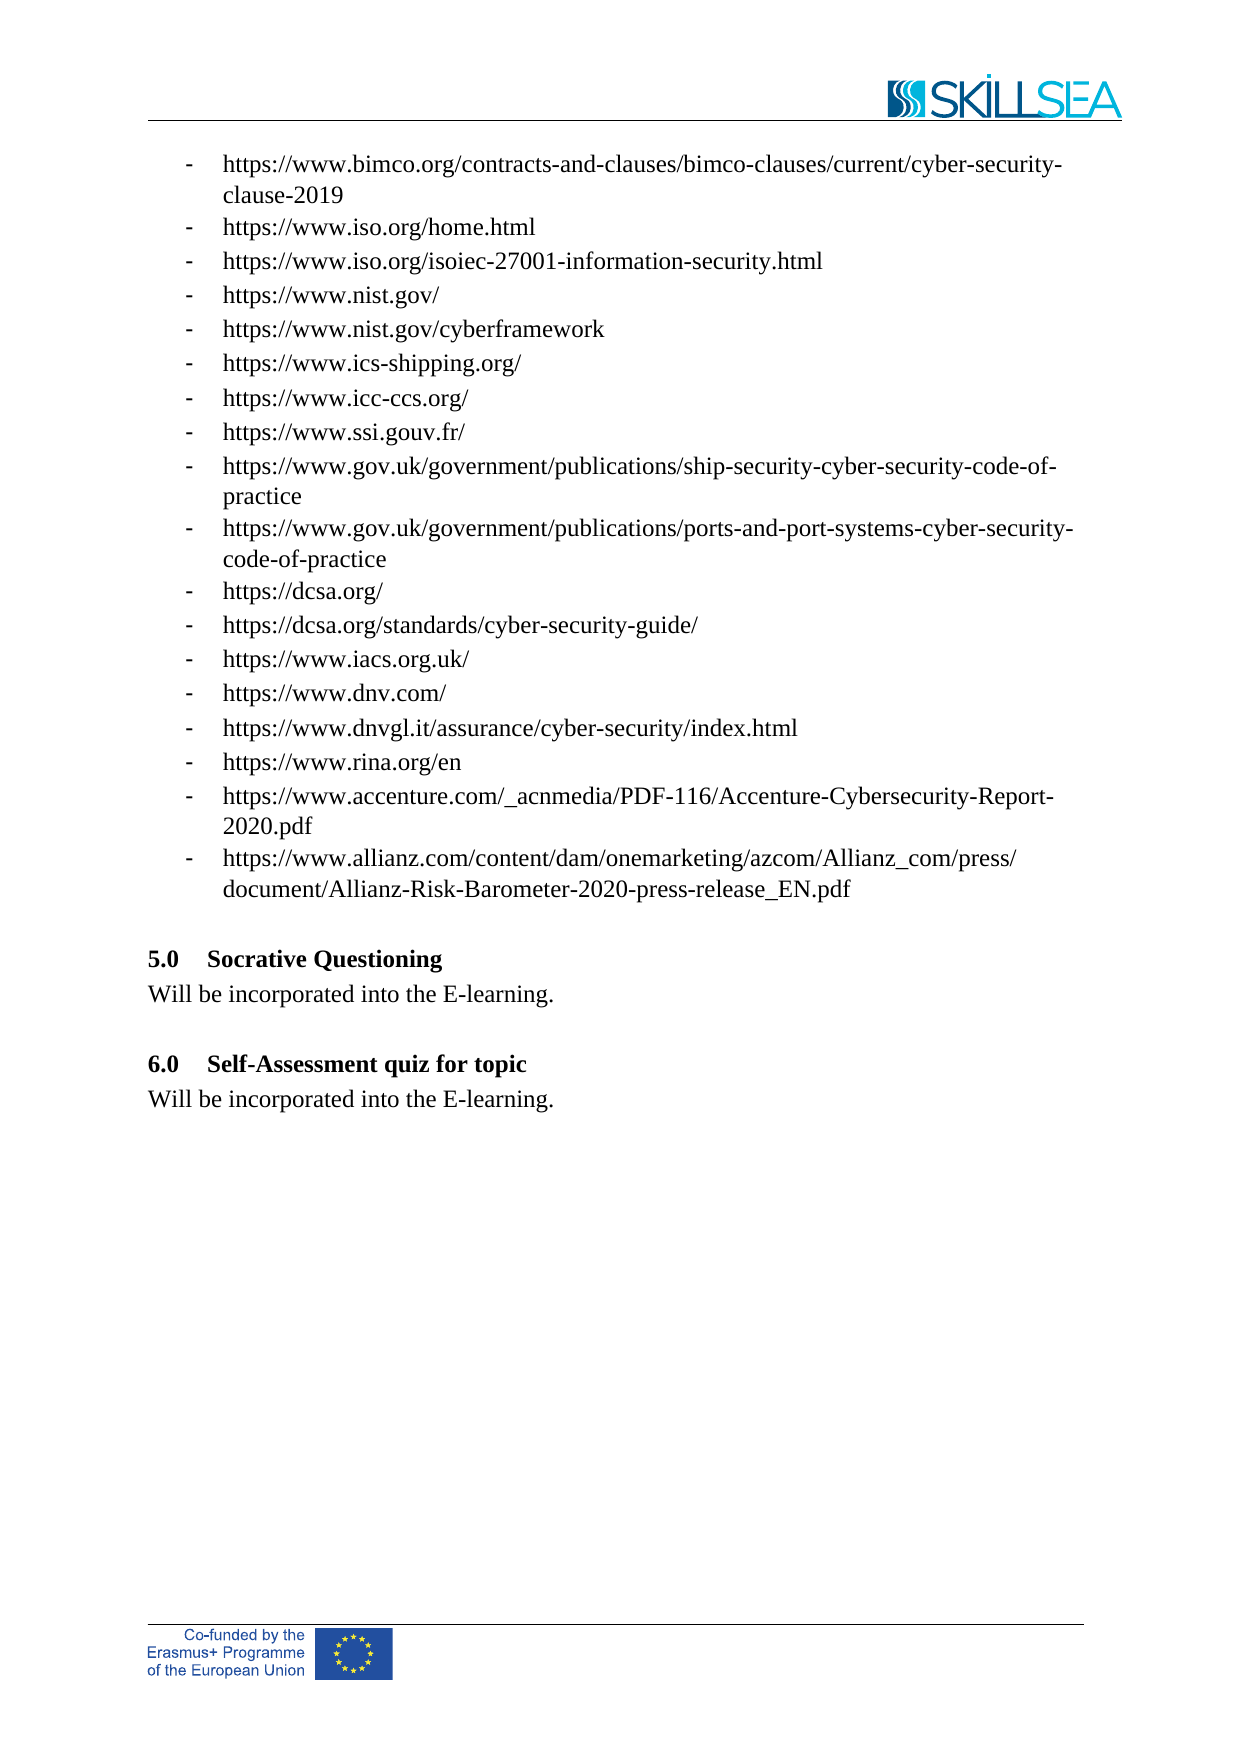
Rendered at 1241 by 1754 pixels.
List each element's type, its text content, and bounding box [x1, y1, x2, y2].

list https://www.allianz.com/content/dam/onemarketing/azcom/Allianz_com/press/document/Allianz-Risk-Barometer-2020-press-release_EN.pdf [185, 840, 1122, 903]
list https://www.gov.uk/government/publications/ports-and-port-systems-cyber-security-code-of-practice [185, 510, 1122, 573]
list https://dcsa.org/standards/cyber-security-guide/ [185, 607, 1122, 641]
text Will be incorporated into the E-learning. [148, 979, 1122, 1008]
list https://www.iso.org/home.html [185, 209, 1122, 243]
list https://dcsa.org/ [185, 573, 1122, 607]
list https://www.dnv.com/ [185, 675, 1122, 709]
list https://www.rina.org/en [185, 743, 1122, 777]
list https://www.icc-ccs.org/ [185, 379, 1122, 413]
text Will be incorporated into the E-learning. [148, 1084, 1122, 1113]
list Socrative Questioning [148, 944, 1122, 973]
list https://www.ssi.gouv.fr/ [185, 413, 1122, 447]
list https://www.iso.org/isoiec-27001-information-security.html [185, 243, 1122, 277]
list https://www.nist.gov/ [185, 277, 1122, 311]
list https://www.ics-shipping.org/ [185, 345, 1122, 379]
list https://www.gov.uk/government/publications/ship-security-cyber-security-code-of-practice [185, 447, 1122, 510]
list https://www.nist.gov/cyberframework [185, 311, 1122, 345]
list https://www.accenture.com/_acnmedia/PDF-116/Accenture-Cybersecurity-Report-2020.pdf [185, 777, 1122, 840]
list Self-Assessment quiz for topic [148, 1049, 1122, 1078]
list https://www.dnvgl.it/assurance/cyber-security/index.html [185, 709, 1122, 743]
list https://www.bimco.org/contracts-and-clauses/bimco-clauses/current/cyber-security-clause-2019 [185, 146, 1122, 209]
list https://www.iacs.org.uk/ [185, 641, 1122, 675]
